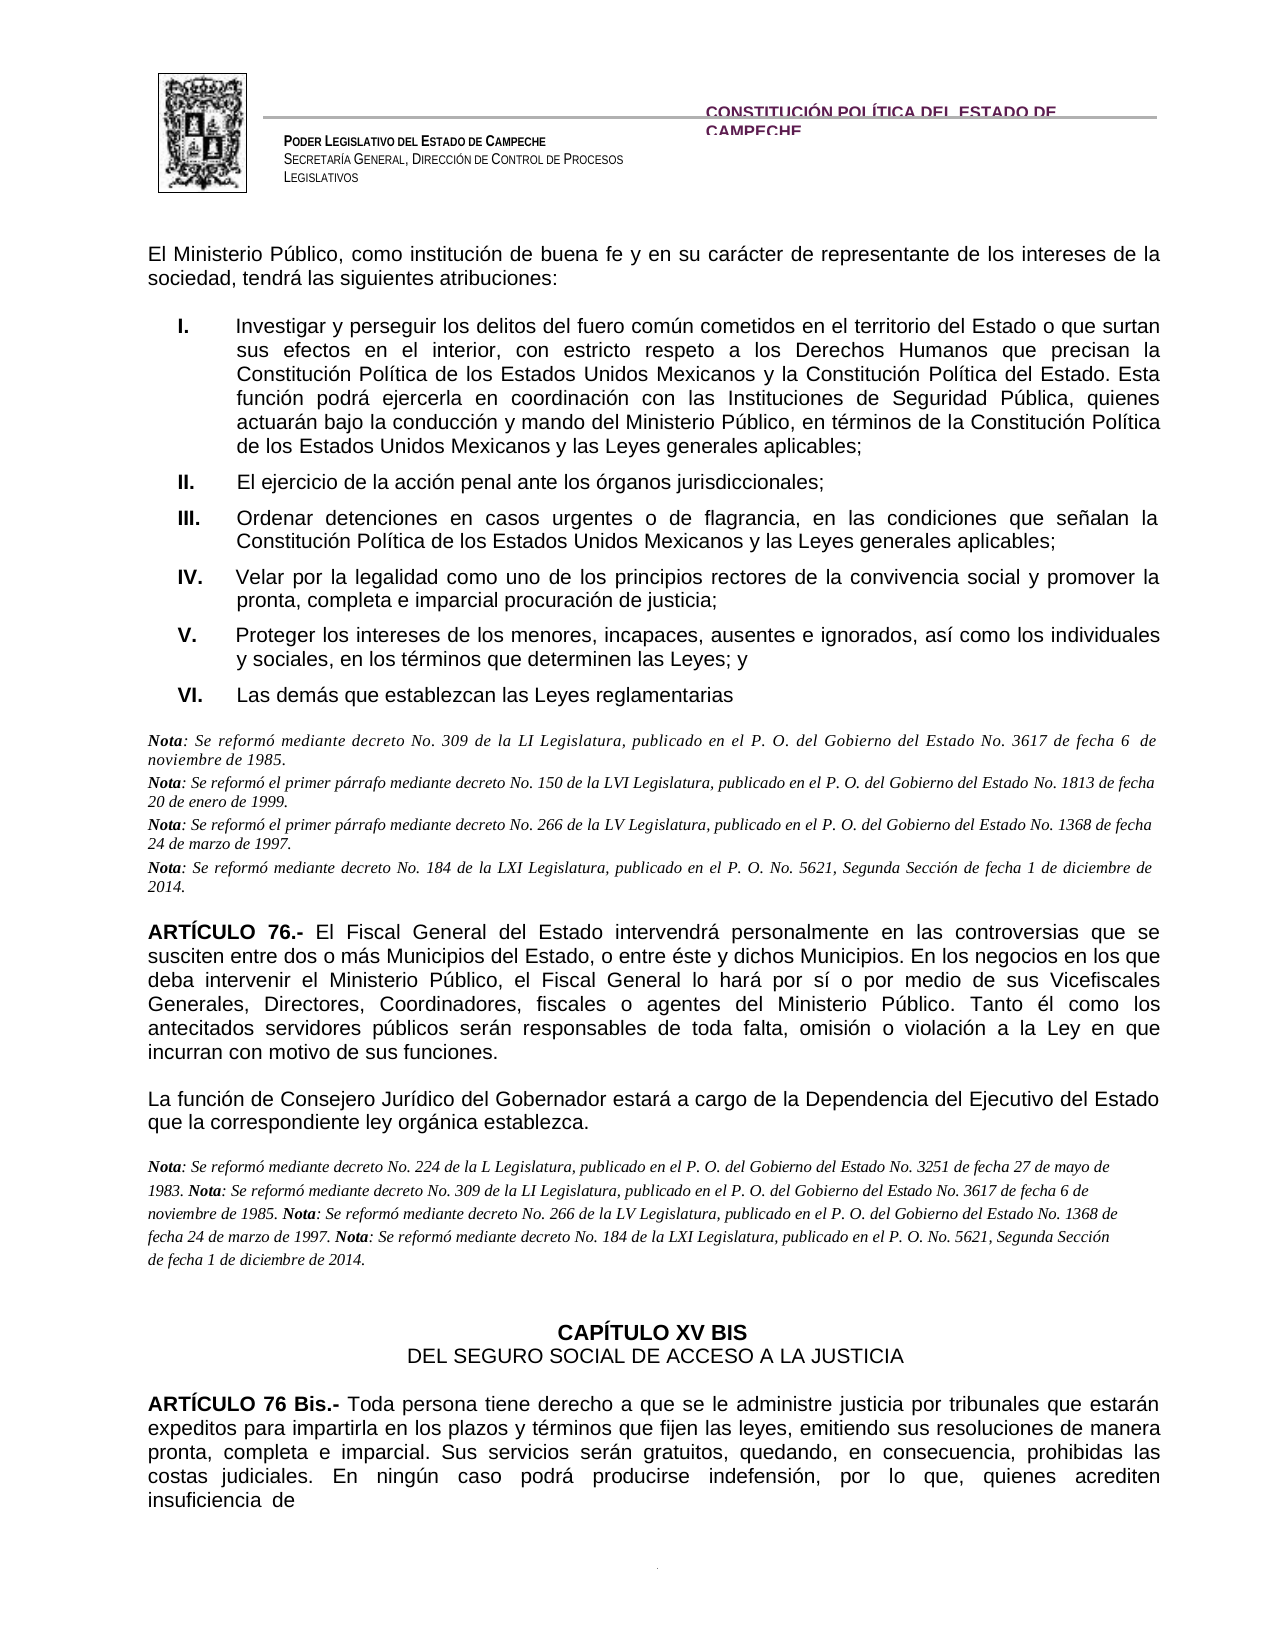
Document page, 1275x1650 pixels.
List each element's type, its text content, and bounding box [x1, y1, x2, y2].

text ARTÍCULO 76.- El Fiscal General del Estado intervendrá personalmente en las controversias que se susciten entre dos o más Municipios del Estado, o entre éste y dichos Municipios. En los negocios en los que deba intervenir el Ministerio Público, el Fiscal General lo hará por sí o por medio de sus Vicefiscales Generales, Directores, Coordinadores, fiscales o agentes del Ministerio Público. Tanto él como los antecitados servidores públicos serán responsables de toda falta, omisión o violación a la Ley en que incurran con motivo de sus funciones. [148, 920, 1161, 1063]
text El Ministerio Público, como institución de buena fe y en su carácter de representante de los intereses de la sociedad, tendrá las siguientes atribuciones: [148, 242, 1160, 290]
text III. Ordenar detenciones en casos urgentes o de flagrancia, en las condiciones que señalan la [177, 505, 1171, 529]
text Constitución Política de los Estados Unidos Mexicanos y las Leyes generales aplicables; [233, 529, 1059, 553]
text DEL SEGURO SOCIAL DE ACCESO A LA JUSTICIA [403, 1345, 907, 1368]
text VI. Las demás que establezcan las Leyes reglamentarias [177, 682, 1171, 706]
text Nota: Se reformó el primer párrafo mediante decreto No. 150 de la LVI Legislatura, publicado en el P. O. del Gobierno del Estado No. 1813 de fecha [148, 773, 1159, 792]
text Nota: Se reformó mediante decreto No. 184 de la LXI Legislatura, publicado en el P. O. No. 5621, Segunda Sección de fecha 1 de diciembre de 2014. [148, 857, 1152, 896]
text I. Investigar y perseguir los delitos del fuero común cometidos en el territorio del Estado o que surtan sus efectos en el interior, con estricto respeto a los Derechos Humanos que precisan la Constitución Política de los Estados Unidos Mexicanos y la Constitución Política del Estado. Esta función podrá ejercerla en coordinación con las Instituciones de Seguridad Pública, quienes actuarán bajo la conducción y mando del Ministerio Público, en términos de la Constitución Política de los Estados Unidos Mexicanos y las Leyes generales aplicables; [177, 314, 1161, 458]
text II. El ejercicio de la acción penal ante los órganos jurisdiccionales; [177, 470, 1171, 494]
text IV. Velar por la legalidad como uno de los principios rectores de la convivencia social y promover la pronta, completa e imparcial procuración de justicia; [177, 566, 1160, 612]
text Nota: Se reformó mediante decreto No. 224 de la L Legislatura, publicado en el P. O. del Gobierno del Estado No. 3251 de fecha 27 de mayo de 1983. Nota: Se reformó mediante decreto No. 309 de la LI Legislatura, publicado en el P. O. del Gobierno del Estado No. 3617 de fecha 6 de noviembre de 1985. Nota: Se reformó mediante decreto No. 266 de la LV Legislatura, publicado en el P. O. del Gobierno del Estado No. 1368 de fecha 24 de marzo de 1997. Nota: Se reformó mediante decreto No. 184 de la LXI Legislatura, publicado en el P. O. No. 5621, Segunda Sección de fecha 1 de diciembre de 2014. [148, 1157, 1129, 1269]
text Nota: Se reformó mediante decreto No. 309 de la LI Legislatura, publicado en el P. O. del Gobierno del Estado No. 3617 de fecha 6 de noviembre de 1985. [148, 732, 1159, 769]
text 24 de marzo de 1997. [148, 834, 294, 853]
text V. Proteger los intereses de los menores, incapaces, ausentes e ignorados, así como los individuales y sociales, en los términos que determinen las Leyes; y [177, 623, 1161, 671]
text La función de Consejero Jurídico del Gobernador estará a cargo de la Dependencia del Ejecutivo del Estado que la correspondiente ley orgánica establezca. [148, 1088, 1160, 1134]
text ARTÍCULO 76 Bis.- Toda persona tiene derecho a que se le administre justicia por tribunales que estarán expeditos para impartirla en los plazos y términos que fijen las leyes, emitiendo sus resoluciones de manera pronta, completa e imparcial. Sus servicios serán gratuitos, quedando, en consecuencia, prohibidas las costas judiciales. En ningún caso podrá producirse indefensión, por lo que, quienes acrediten insuficiencia de [148, 1392, 1161, 1512]
text 20 de enero de 1999. [148, 792, 290, 811]
text Nota: Se reformó el primer párrafo mediante decreto No. 266 de la LV Legislatura, publicado en el P. O. del Gobierno del Estado No. 1368 de fecha [148, 815, 1159, 834]
picture [159, 74, 246, 192]
text CAPÍTULO XV BIS [554, 1320, 751, 1345]
